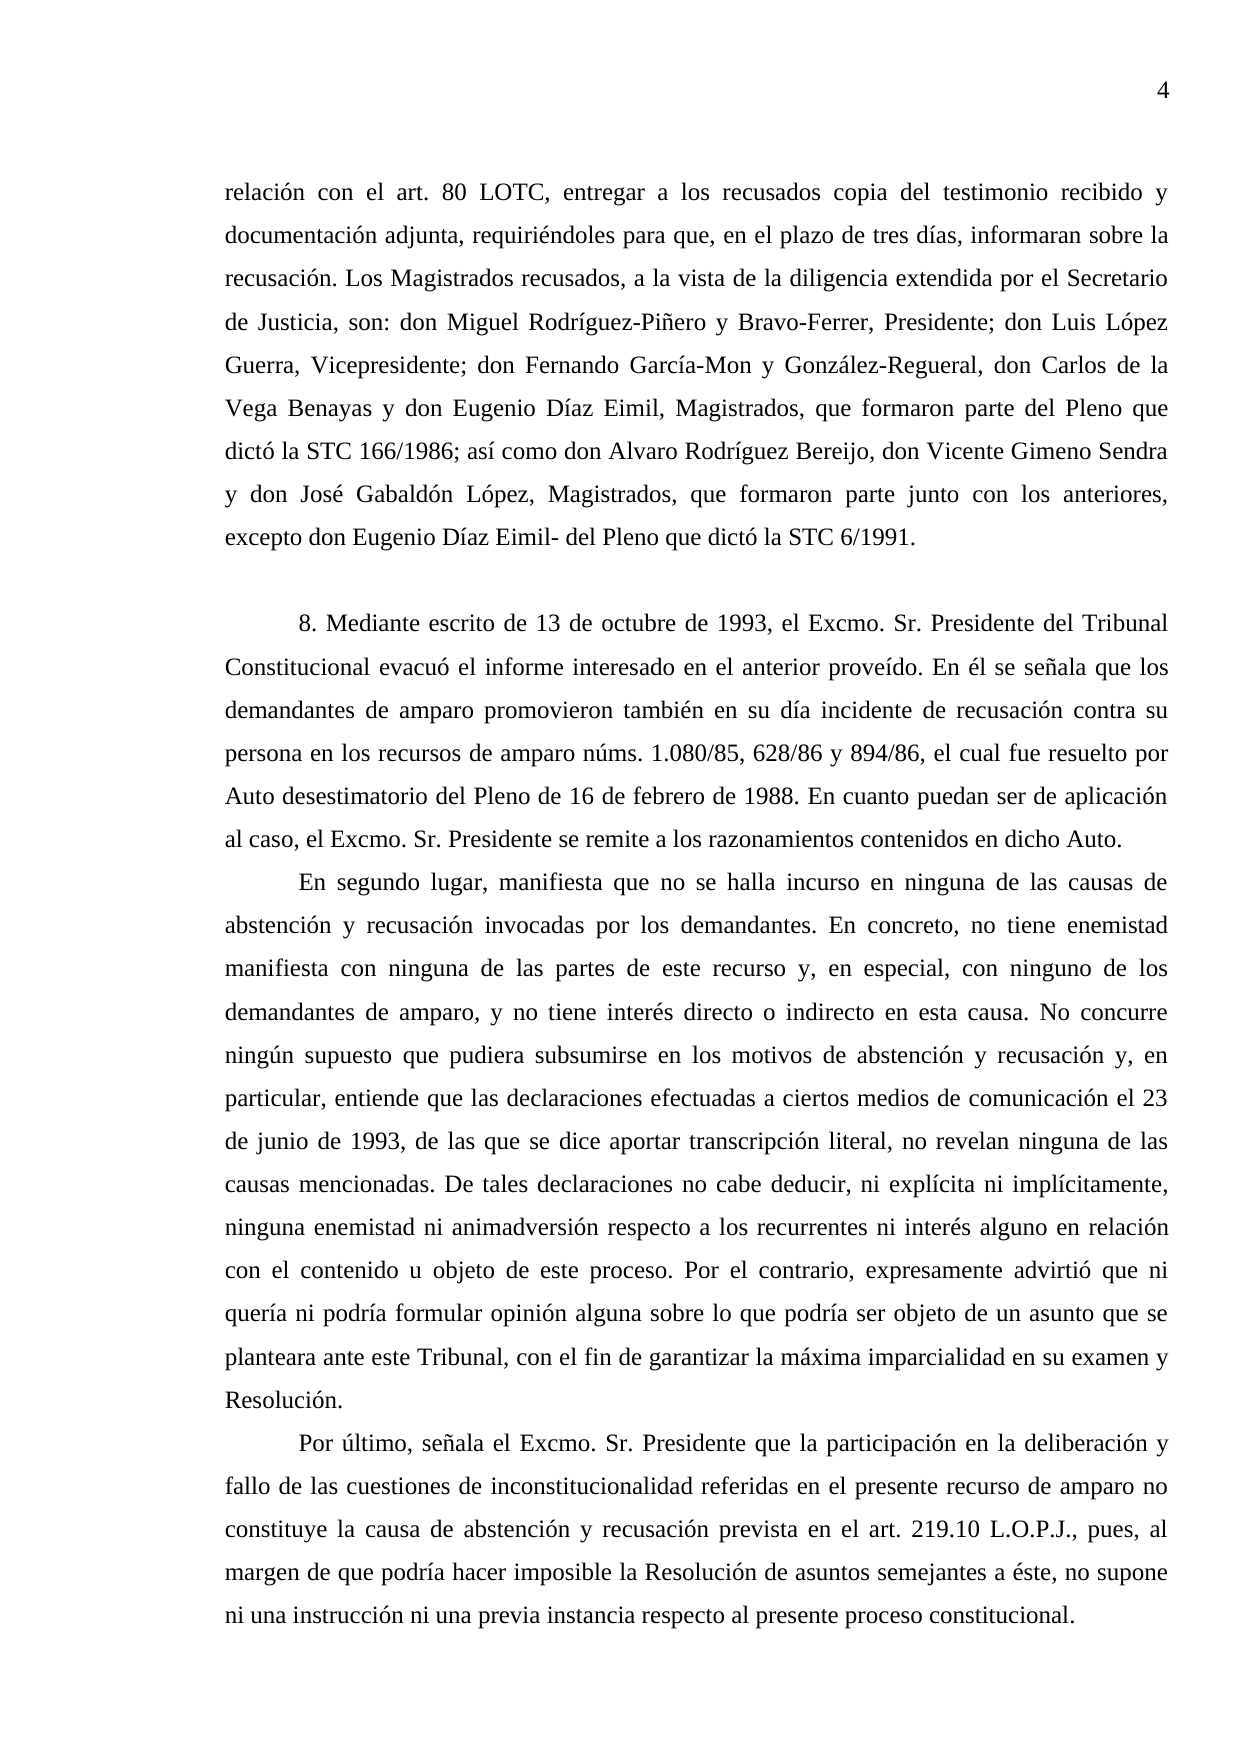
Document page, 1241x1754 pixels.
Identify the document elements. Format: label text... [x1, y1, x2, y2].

text Por último, señala el Excmo. Sr. Presidente que la participación en la deliberación y fallo de las cuestiones de inconstitucionalidad referidas en el presente recurso de amparo no constituye la causa de abstención y recusación prevista en el art. 219.10 L.O.P.J., pues, al margen de que podría hacer imposible la Resolución de asuntos semejantes a éste, no supone ni una instrucción ni una previa instancia respecto al presente proceso constitucional. [224, 1428, 1169, 1629]
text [224, 177, 1169, 551]
text 8. Mediante escrito de 13 de octubre de 1993, el Excmo. Sr. Presidente del Tribunal Constitucional evacuó el informe interesado en el anterior proveído. En él se señala que los demandantes de amparo promovieron también en su día incidente de recusación contra su persona en los recursos de amparo núms. 1.080/85, 628/86 y 894/86, el cual fue resuelto por Auto desestimatorio del Pleno de 16 de febrero de 1988. En cuanto puedan ser de aplicación al caso, el Excmo. Sr. Presidente se remite a los razonamientos contenidos en dicho Auto. [224, 608, 1169, 853]
text En segundo lugar, manifiesta que no se halla incurso en ninguna de las causas de abstención y recusación invocadas por los demandantes. En concreto, no tiene enemistad manifiesta con ninguna de las partes de este recurso y, en especial, con ninguno de los demandantes de amparo, y no tiene interés directo o indirecto en esta causa. No concurre ningún supuesto que pudiera subsumirse en los motivos de abstención y recusación y, en particular, entiende que las declaraciones efectuadas a ciertos medios de comunicación el 23 de junio de 1993, de las que se dice aportar transcripción literal, no revelan ninguna de las causas mencionadas. De tales declaraciones no cabe deducir, ni explícita ni implícitamente, ninguna enemistad ni animadversión respecto a los recurrentes ni interés alguno en relación con el contenido u objeto de este proceso. Por el contrario, expresamente advirtió que ni quería ni podría formular opinión alguna sobre lo que podría ser objeto de un asunto que se planteara ante este Tribunal, con el fin de garantizar la máxima imparcialidad en su examen y Resolución. [224, 867, 1169, 1413]
